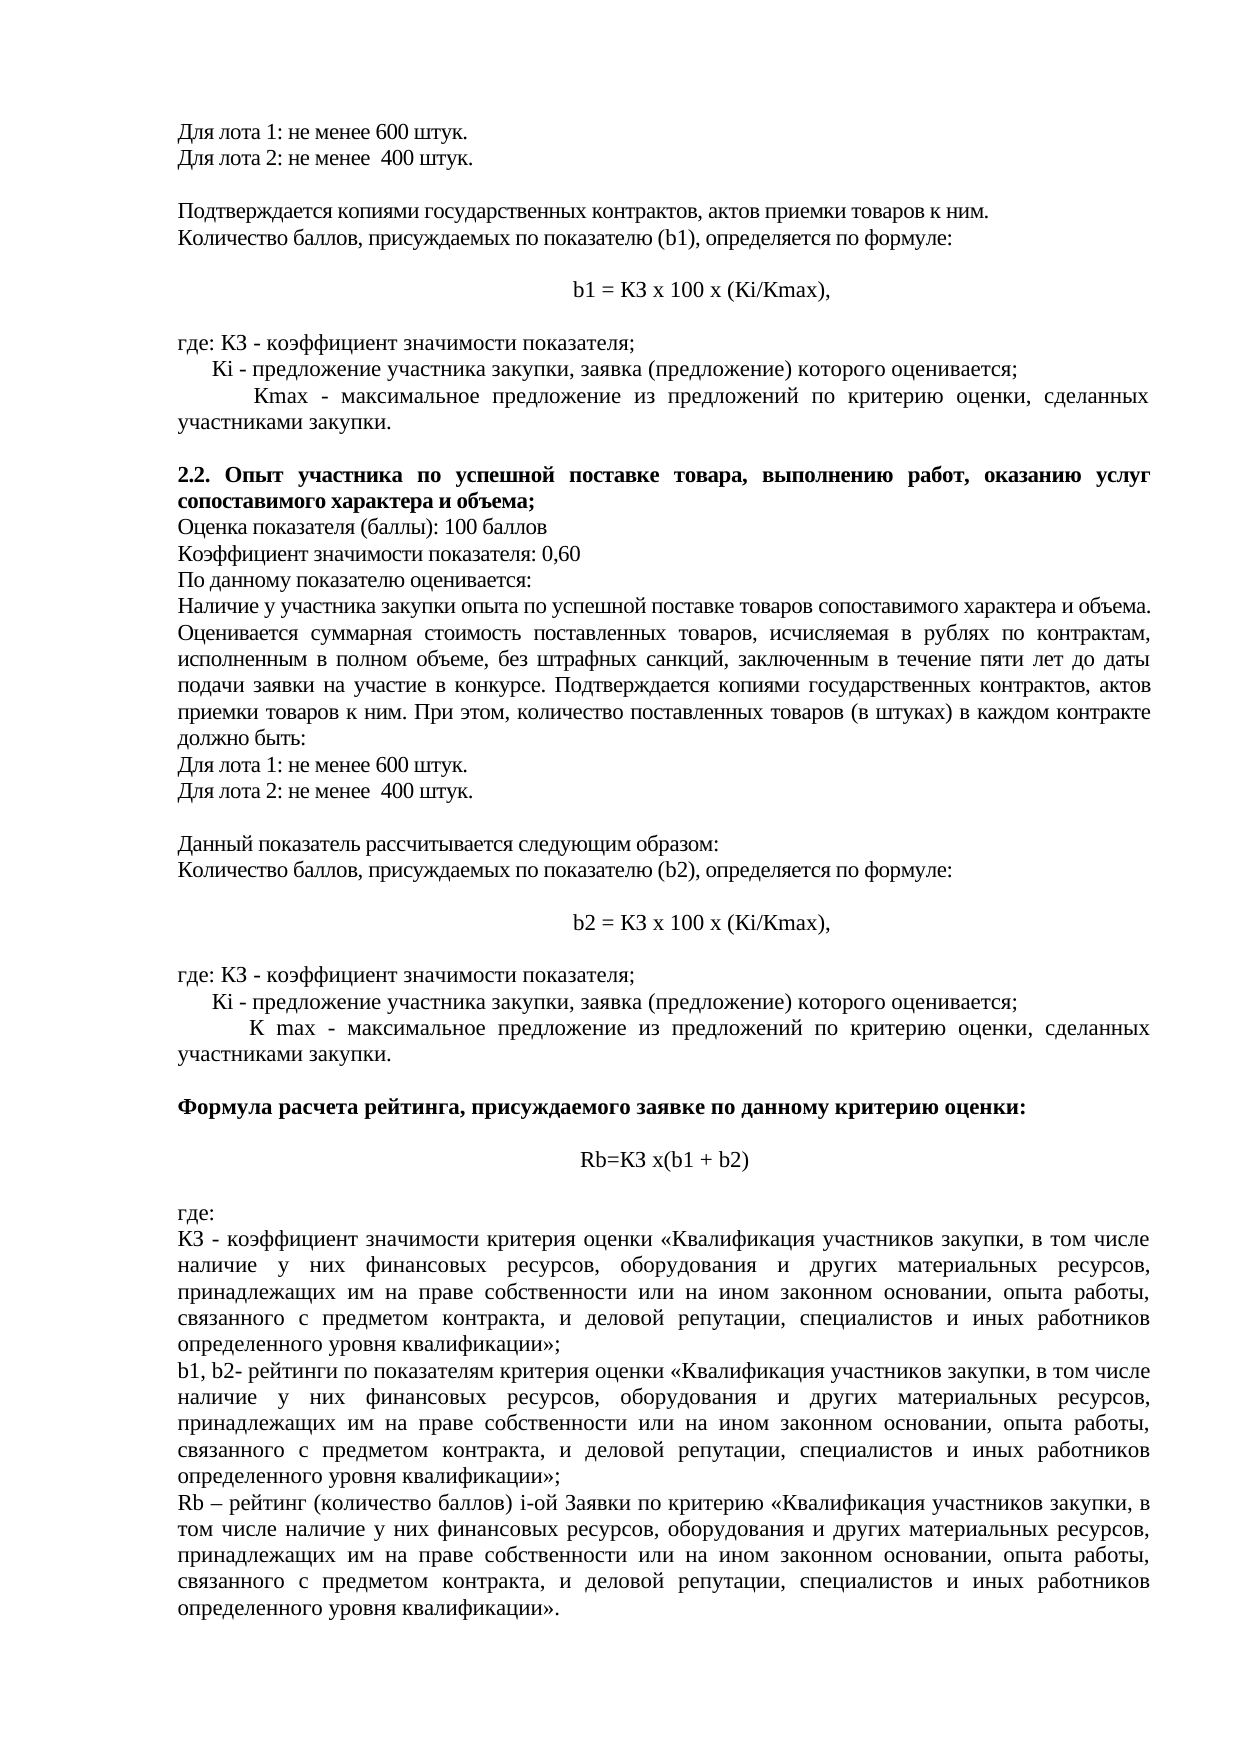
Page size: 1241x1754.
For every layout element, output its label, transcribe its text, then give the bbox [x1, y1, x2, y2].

text КЗ - коэффициент значимости критерия оценки «Квалификация участников закупки, в том числе наличие у них финансовых ресурсов, оборудования и других материальных ресурсов, принадлежащих им на праве собственности или на ином законном основании, опыта работы, связанного с предметом контракта, и деловой репутации, специалистов и иных работников определенного уровня квалификации»; [177, 1225, 1152, 1357]
text Количество баллов, присуждаемых по показателю (b1), определяется по формуле: [177, 223, 1152, 250]
text Кi - предложение участника закупки, заявка (предложение) которого оценивается; [177, 355, 1152, 382]
text По данному показателю оценивается: [177, 566, 1152, 592]
text Формула расчета рейтинга, присуждаемого заявке по данному критерию оценки: [177, 1093, 1152, 1119]
text Для лота 1: не менее 600 штук. [177, 118, 1152, 144]
text где: КЗ - коэффициент значимости показателя; [177, 961, 1152, 988]
text где: КЗ - коэффициент значимости показателя; [177, 329, 1152, 355]
text Кmax - максимальное предложение из предложений по критерию оценки, сделанных участниками закупки. [177, 382, 1152, 434]
text Подтверждается копиями государственных контрактов, актов приемки товаров к ним. [177, 197, 1152, 223]
text где: [177, 1199, 1152, 1225]
text Кi - предложение участника закупки, заявка (предложение) которого оценивается; [177, 988, 1152, 1014]
text Для лота 2: не менее 400 штук. [177, 144, 1152, 171]
text Rb=КЗ х(b1 + b2) [177, 1146, 1152, 1172]
text Для лота 2: не менее 400 штук. [177, 777, 1152, 803]
text Коэффициент значимости показателя: 0,60 [177, 540, 1152, 566]
text Данный показатель рассчитывается следующим образом: [177, 830, 1152, 856]
text К max - максимальное предложение из предложений по критерию оценки, сделанных участниками закупки. [177, 1014, 1152, 1067]
text Для лота 1: не менее 600 штук. [177, 751, 1152, 777]
text Rb – рейтинг (количество баллов) i-ой Заявки по критерию «Квалификация участников закупки, в том числе наличие у них финансовых ресурсов, оборудования и других материальных ресурсов, принадлежащих им на праве собственности или на ином законном основании, опыта работы, связанного с предметом контракта, и деловой репутации, специалистов и иных работников определенного уровня квалификации». [177, 1488, 1152, 1620]
text Наличие у участника закупки опыта по успешной поставке товаров сопоставимого характера и объема. Оценивается суммарная стоимость поставленных товаров, исчисляемая в рублях по контрактам, исполненным в полном объеме, без штрафных санкций, заключенным в течение пяти лет до даты подачи заявки на участие в конкурсе. Подтверждается копиями государственных контрактов, актов приемки товаров к ним. При этом, количество поставленных товаров (в штуках) в каждом контракте должно быть: [177, 592, 1152, 751]
text Оценка показателя (баллы): 100 баллов [177, 513, 1152, 540]
text Количество баллов, присуждаемых по показателю (b2), определяется по формуле: [177, 856, 1152, 882]
text b1 = КЗ х 100 х (Кi/Кmax), [177, 276, 1152, 303]
text 2.2. Опыт участника по успешной поставке товара, выполнению работ, оказанию услуг сопоставимого характера и объема; [177, 461, 1152, 513]
text b2 = КЗ х 100 х (Кi/Кmax), [177, 909, 1152, 935]
text b1, b2- рейтинги по показателям критерия оценки «Квалификация участников закупки, в том числе наличие у них финансовых ресурсов, оборудования и других материальных ресурсов, принадлежащих им на праве собственности или на ином законном основании, опыта работы, связанного с предметом контракта, и деловой репутации, специалистов и иных работников определенного уровня квалификации»; [177, 1357, 1152, 1488]
